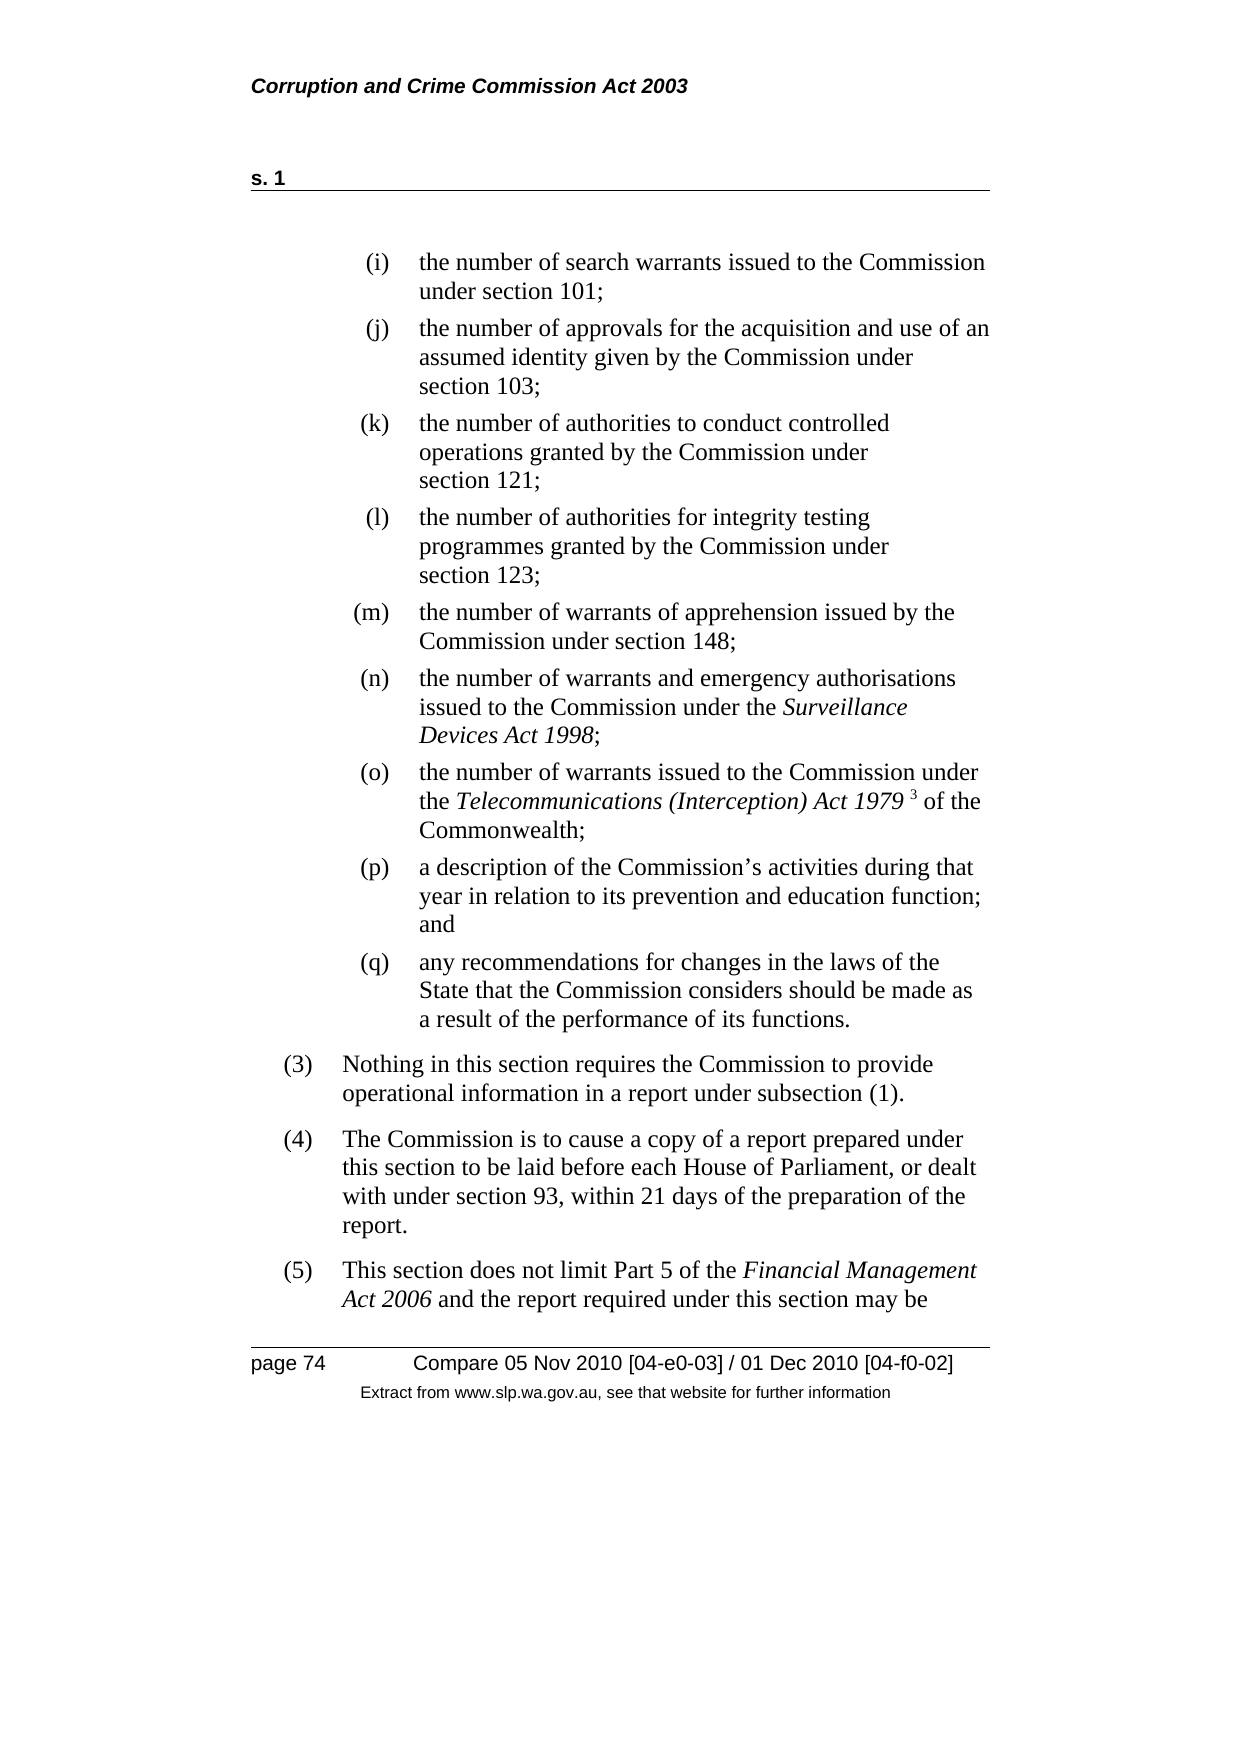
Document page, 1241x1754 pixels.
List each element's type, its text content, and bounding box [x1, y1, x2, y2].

text (p) a description of the Commission’s activities during that year in relation to its prevention and education function; and [251, 852, 990, 938]
text (j) the number of approvals for the acquisition and use of an assumed identity given by the Commission under section 103; [251, 313, 990, 399]
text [251, 1255, 990, 1313]
text (q) any recommendations for changes in the laws of the State that the Commission considers should be made as a result of the performance of its functions. [251, 947, 990, 1033]
text (4) The Commission is to cause a copy of a report prepared under this section to be laid before each House of Parliament, or dealt with under section 93, within 21 days of the preparation of the report. [251, 1124, 990, 1239]
text (o) the number of warrants issued to the Commission under the Telecommunications (Interception) Act 1979 3 of the Commonwealth; [251, 757, 990, 844]
text (3) Nothing in this section requires the Commission to provide operational information in a report under subsection (1). [251, 1049, 990, 1107]
text (k) the number of authorities to conduct controlled operations granted by the Commission under section 121; [251, 408, 990, 494]
text (n) the number of warrants and emergency authorisations issued to the Commission under the Surveillance Devices Act 1998; [251, 663, 990, 749]
text (i) the number of search warrants issued to the Commission under section 101; [251, 247, 990, 305]
text (l) the number of authorities for integrity testing programmes granted by the Commission under section 123; [251, 502, 990, 589]
text (m) the number of warrants of apprehension issued by the Commission under section 148; [251, 597, 990, 654]
